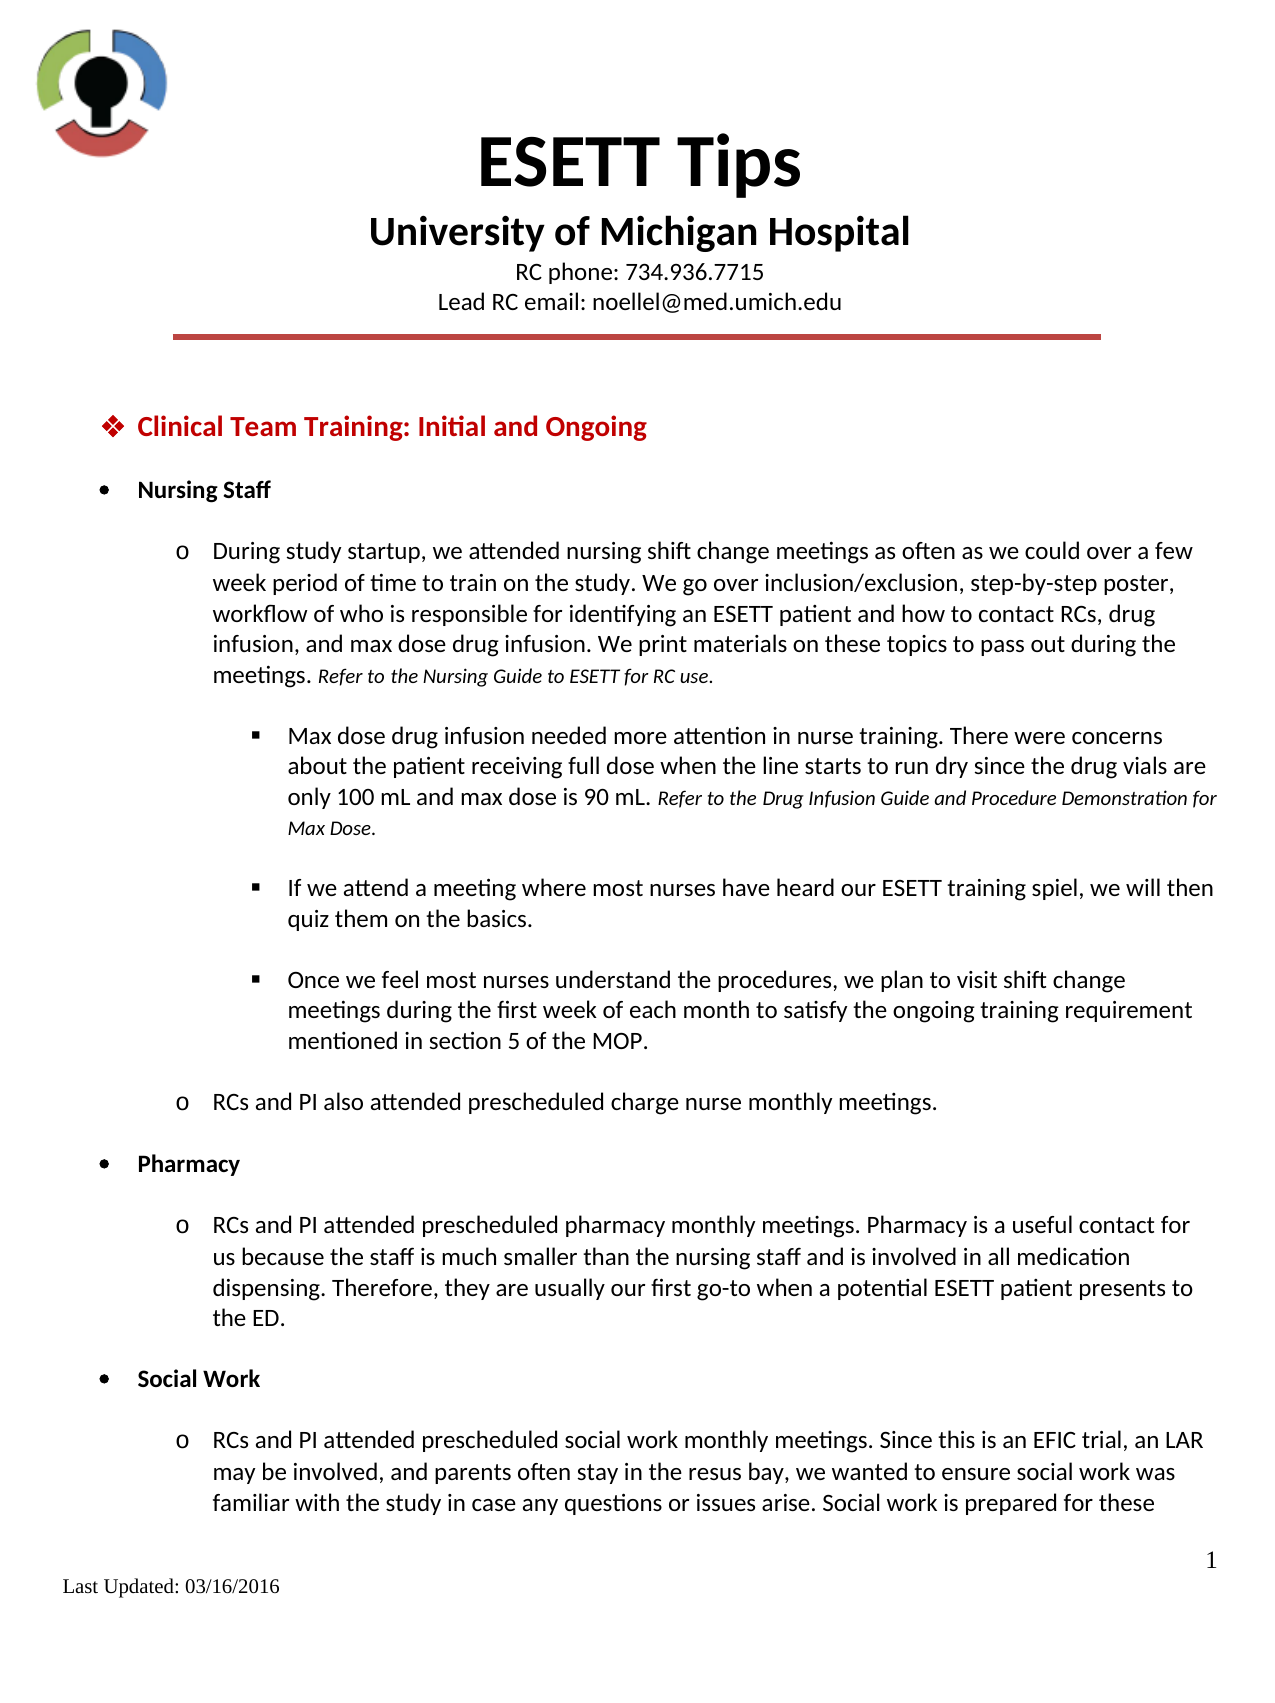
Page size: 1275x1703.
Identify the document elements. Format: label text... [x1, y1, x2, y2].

list Nursing Staff [100, 474, 1218, 505]
list During study startup, we attended nursing shift change meetings as often as we could over a few week period of time to train on the study. We go over inclusion/exclusion, step-by-step poster, workflow of who is responsible for identifying an ESETT patient and how to contact RCs, drug infusion, and max dose drug infusion. We print materials on these topics to pass out during the meetings. Refer to the Nursing Guide to ESETT for RC use. [175, 536, 1218, 689]
picture [28, 20, 172, 169]
list Once we feel most nurses understand the procedures, we plan to visit shift change meetings during the first week of each month to satisfy the ongoing training requirement mentioned in section 5 of the MOP. [250, 964, 1218, 1056]
list RCs and PI attended prescheduled pharmacy monthly meetings. Pharmacy is a useful contact for us because the staff is much smaller than the nursing staff and is involved in all medication dispensing. Therefore, they are usually our first go-to when a potential ESETT patient presents to the ED. [175, 1209, 1218, 1333]
list Pharmacy [100, 1148, 1218, 1179]
list Clinical Team Training: Initial and Ongoing [100, 408, 1218, 444]
list Social Work [100, 1363, 1218, 1394]
list RCs and PI also attended prescheduled charge nurse monthly meetings. [175, 1086, 1218, 1118]
text Lead RC email: noellel@med.umich.edu [62, 286, 1218, 317]
text RC phone: 734.936.7715 [62, 256, 1218, 286]
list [175, 1424, 1218, 1517]
list Max dose drug infusion needed more attention in nurse training. There were concerns about the patient receiving full dose when the line starts to run dry since the drug vials are only 100 mL and max dose is 90 mL. Refer to the Drug Infusion Guide and Procedure Demonstration for Max Dose. [250, 720, 1218, 842]
text ESETT Tips [62, 113, 1218, 205]
list If we attend a meeting where most nurses have heard our ESETT training spiel, we will then quiz them on the basics. [250, 872, 1218, 933]
text University of Michigan Hospital [62, 205, 1218, 256]
